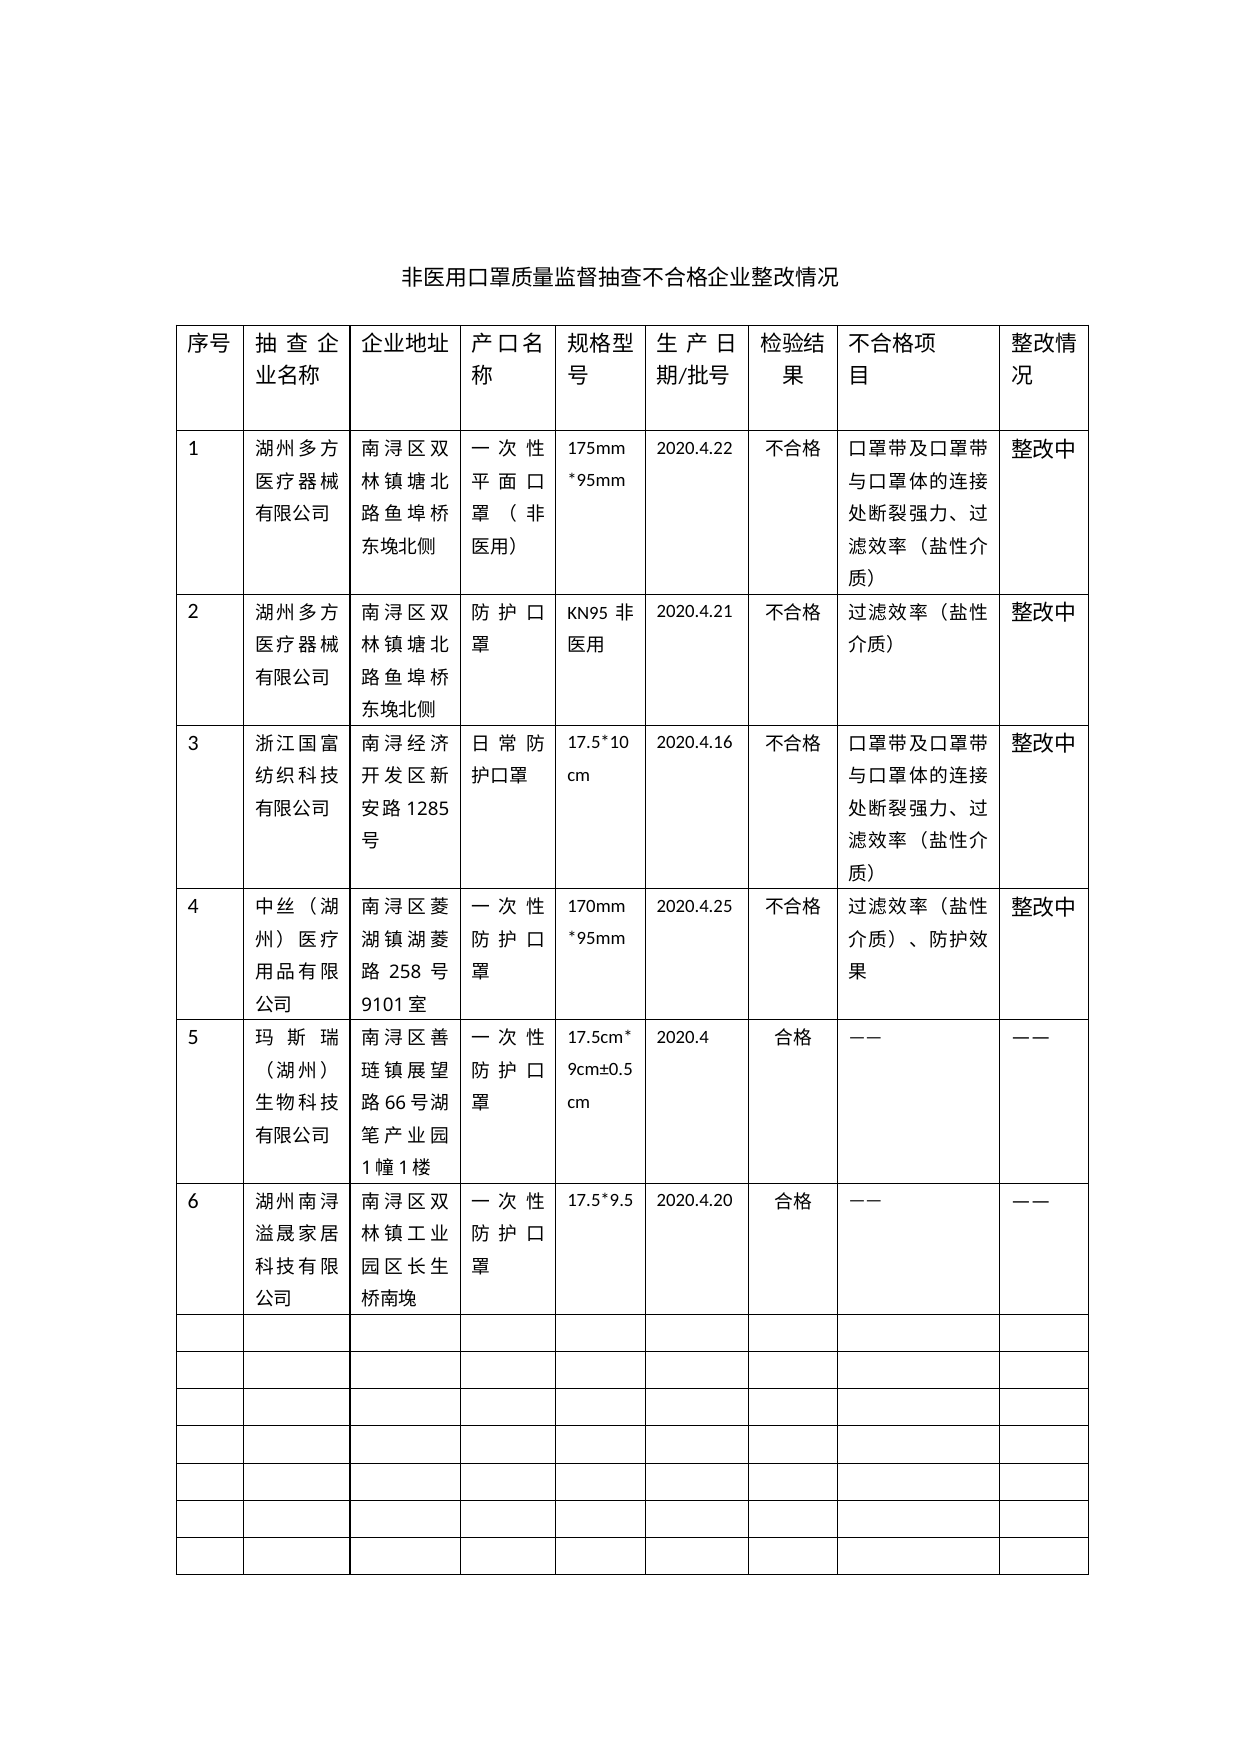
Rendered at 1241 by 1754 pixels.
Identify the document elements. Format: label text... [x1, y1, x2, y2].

table_cell 过滤效率（盐性介质）、防护效果 [838, 889, 999, 1019]
table_cell 口罩带及口罩带与口罩体的连接处断裂强力、过滤效率（盐性介质） [838, 431, 999, 594]
table_cell 口罩带及口罩带与口罩体的连接处断裂强力、过滤效率（盐性介质） [838, 726, 999, 888]
table_cell 浙江国富纺织科技有限公司 [244, 726, 349, 888]
table_cell 2020.4.21 [646, 595, 748, 725]
table_cell [556, 1538, 645, 1574]
table_cell [646, 1426, 748, 1463]
table_cell [1000, 1464, 1088, 1500]
table_header 抽查企业名称 [244, 326, 349, 430]
table_cell 175mm*95mm [556, 431, 645, 594]
table_cell 日常防护口罩 [461, 726, 555, 888]
table_cell [461, 1315, 555, 1351]
table_cell [556, 1426, 645, 1463]
table_cell 2020.4.20 [646, 1184, 748, 1314]
table_header 不合格项 目 [838, 326, 999, 430]
table_cell 2 [177, 595, 243, 725]
table_cell [749, 1538, 837, 1574]
table_cell [838, 1464, 999, 1500]
table_cell 南浔经济开发区新安路1285号 [351, 726, 460, 888]
table_cell 17.5cm*9cm±0.5cm [556, 1020, 645, 1183]
table_cell 南浔区双林镇塘北路鱼埠桥东堍北侧 [351, 431, 460, 594]
table_header 规格型号 [556, 326, 645, 430]
table_cell [177, 1315, 243, 1351]
table_cell 2020.4 [646, 1020, 748, 1183]
table_header 整改情况 [1000, 326, 1088, 430]
table_cell [461, 1352, 555, 1388]
table_cell [646, 1352, 748, 1388]
table_cell [177, 1538, 243, 1574]
table_cell [461, 1464, 555, 1500]
table_cell 整改中 [1000, 431, 1088, 594]
table_cell [1000, 1389, 1088, 1425]
table_cell 湖州多方医疗器械有限公司 [244, 431, 349, 594]
table_cell 2020.4.16 [646, 726, 748, 888]
table_cell [838, 1389, 999, 1425]
table_cell [244, 1501, 349, 1537]
table_cell [838, 1501, 999, 1537]
table_cell [838, 1538, 999, 1574]
table_cell 整改中 [1000, 889, 1088, 1019]
table_cell [351, 1352, 460, 1388]
table_cell —— [838, 1020, 999, 1183]
table_cell 不合格 [749, 431, 837, 594]
table_cell [646, 1464, 748, 1500]
table_cell 玛斯瑞（湖州）生物科技有限公司 [244, 1020, 349, 1183]
table_cell 南浔区双林镇塘北路鱼埠桥东堍北侧 [351, 595, 460, 725]
table_cell [1000, 1352, 1088, 1388]
table_cell [749, 1389, 837, 1425]
table_cell 一次性防护口罩 [461, 1020, 555, 1183]
table_cell [646, 1315, 748, 1351]
table_cell [177, 1352, 243, 1388]
table_cell [244, 1426, 349, 1463]
table_cell [177, 1501, 243, 1537]
table_cell [351, 1426, 460, 1463]
table_cell [1000, 1501, 1088, 1537]
table_cell 湖州南浔溢晟家居科技有限公司 [244, 1184, 349, 1314]
table_cell 中丝（湖州）医疗用品有限公司 [244, 889, 349, 1019]
table_cell [556, 1315, 645, 1351]
table_cell [556, 1352, 645, 1388]
table_cell 不合格 [749, 595, 837, 725]
table_cell [556, 1501, 645, 1537]
table_cell [556, 1464, 645, 1500]
table_cell [244, 1389, 349, 1425]
table_cell [177, 1464, 243, 1500]
table_cell [838, 1352, 999, 1388]
table_cell [749, 1464, 837, 1500]
table_cell 5 [177, 1020, 243, 1183]
table_cell —— [1000, 1020, 1088, 1183]
table_cell 170mm*95mm [556, 889, 645, 1019]
table_cell [646, 1389, 748, 1425]
table_cell 一次性防护口罩 [461, 889, 555, 1019]
table_cell 3 [177, 726, 243, 888]
table_cell 整改中 [1000, 726, 1088, 888]
table_cell [244, 1538, 349, 1574]
table_cell [244, 1352, 349, 1388]
table_cell [177, 1426, 243, 1463]
table_cell 1 [177, 431, 243, 594]
table_cell [244, 1464, 349, 1500]
table_cell 南浔区双林镇工业园区长生桥南堍 [351, 1184, 460, 1314]
table_cell KN95非医用 [556, 595, 645, 725]
table_cell 不合格 [749, 726, 837, 888]
table_cell 合格 [749, 1020, 837, 1183]
table_cell [461, 1426, 555, 1463]
table_cell [1000, 1315, 1088, 1351]
table_cell 2020.4.25 [646, 889, 748, 1019]
table_cell [749, 1501, 837, 1537]
table_cell 一次性平面口罩（非医用） [461, 431, 555, 594]
table_cell 合格 [749, 1184, 837, 1314]
table_cell 过滤效率（盐性介质） [838, 595, 999, 725]
table_cell [749, 1315, 837, 1351]
table_cell 不合格 [749, 889, 837, 1019]
table_cell [244, 1315, 349, 1351]
table_cell [646, 1538, 748, 1574]
table_cell —— [838, 1184, 999, 1314]
table_cell [749, 1352, 837, 1388]
table_cell 一次性防护口罩 [461, 1184, 555, 1314]
table_cell 17.5*10cm [556, 726, 645, 888]
table_cell —— [1000, 1184, 1088, 1314]
table_header 产口名称 [461, 326, 555, 430]
table_cell [749, 1426, 837, 1463]
table_cell 6 [177, 1184, 243, 1314]
table_cell 整改中 [1000, 595, 1088, 725]
table_cell [461, 1389, 555, 1425]
table_cell [351, 1389, 460, 1425]
table_cell [556, 1389, 645, 1425]
table_cell [838, 1315, 999, 1351]
table_cell [351, 1315, 460, 1351]
table_cell [1000, 1538, 1088, 1574]
table_cell 湖州多方医疗器械有限公司 [244, 595, 349, 725]
table_cell 南浔区善琏镇展望路66号湖笔产业园1幢1楼 [351, 1020, 460, 1183]
table_cell [351, 1464, 460, 1500]
table_cell [461, 1538, 555, 1574]
table_cell 南浔区菱湖镇湖菱路258号9101室 [351, 889, 460, 1019]
table_cell [1000, 1426, 1088, 1463]
table_cell [838, 1426, 999, 1463]
table_header 序号 [177, 326, 243, 430]
table_header 企业地址 [351, 326, 460, 430]
table_cell [351, 1538, 460, 1574]
table_cell 2020.4.22 [646, 431, 748, 594]
table_header 检验结果 [749, 326, 837, 430]
table_cell [351, 1501, 460, 1537]
table_cell 17.5*9.5 [556, 1184, 645, 1314]
table_cell [177, 1389, 243, 1425]
table_header 生产日期/批号 [646, 326, 748, 430]
table_cell 防护口罩 [461, 595, 555, 725]
table_cell 4 [177, 889, 243, 1019]
table_cell [461, 1501, 555, 1537]
text 非医用口罩质量监督抽查不合格企业整改情况 [187, 259, 1053, 292]
table_cell [646, 1501, 748, 1537]
